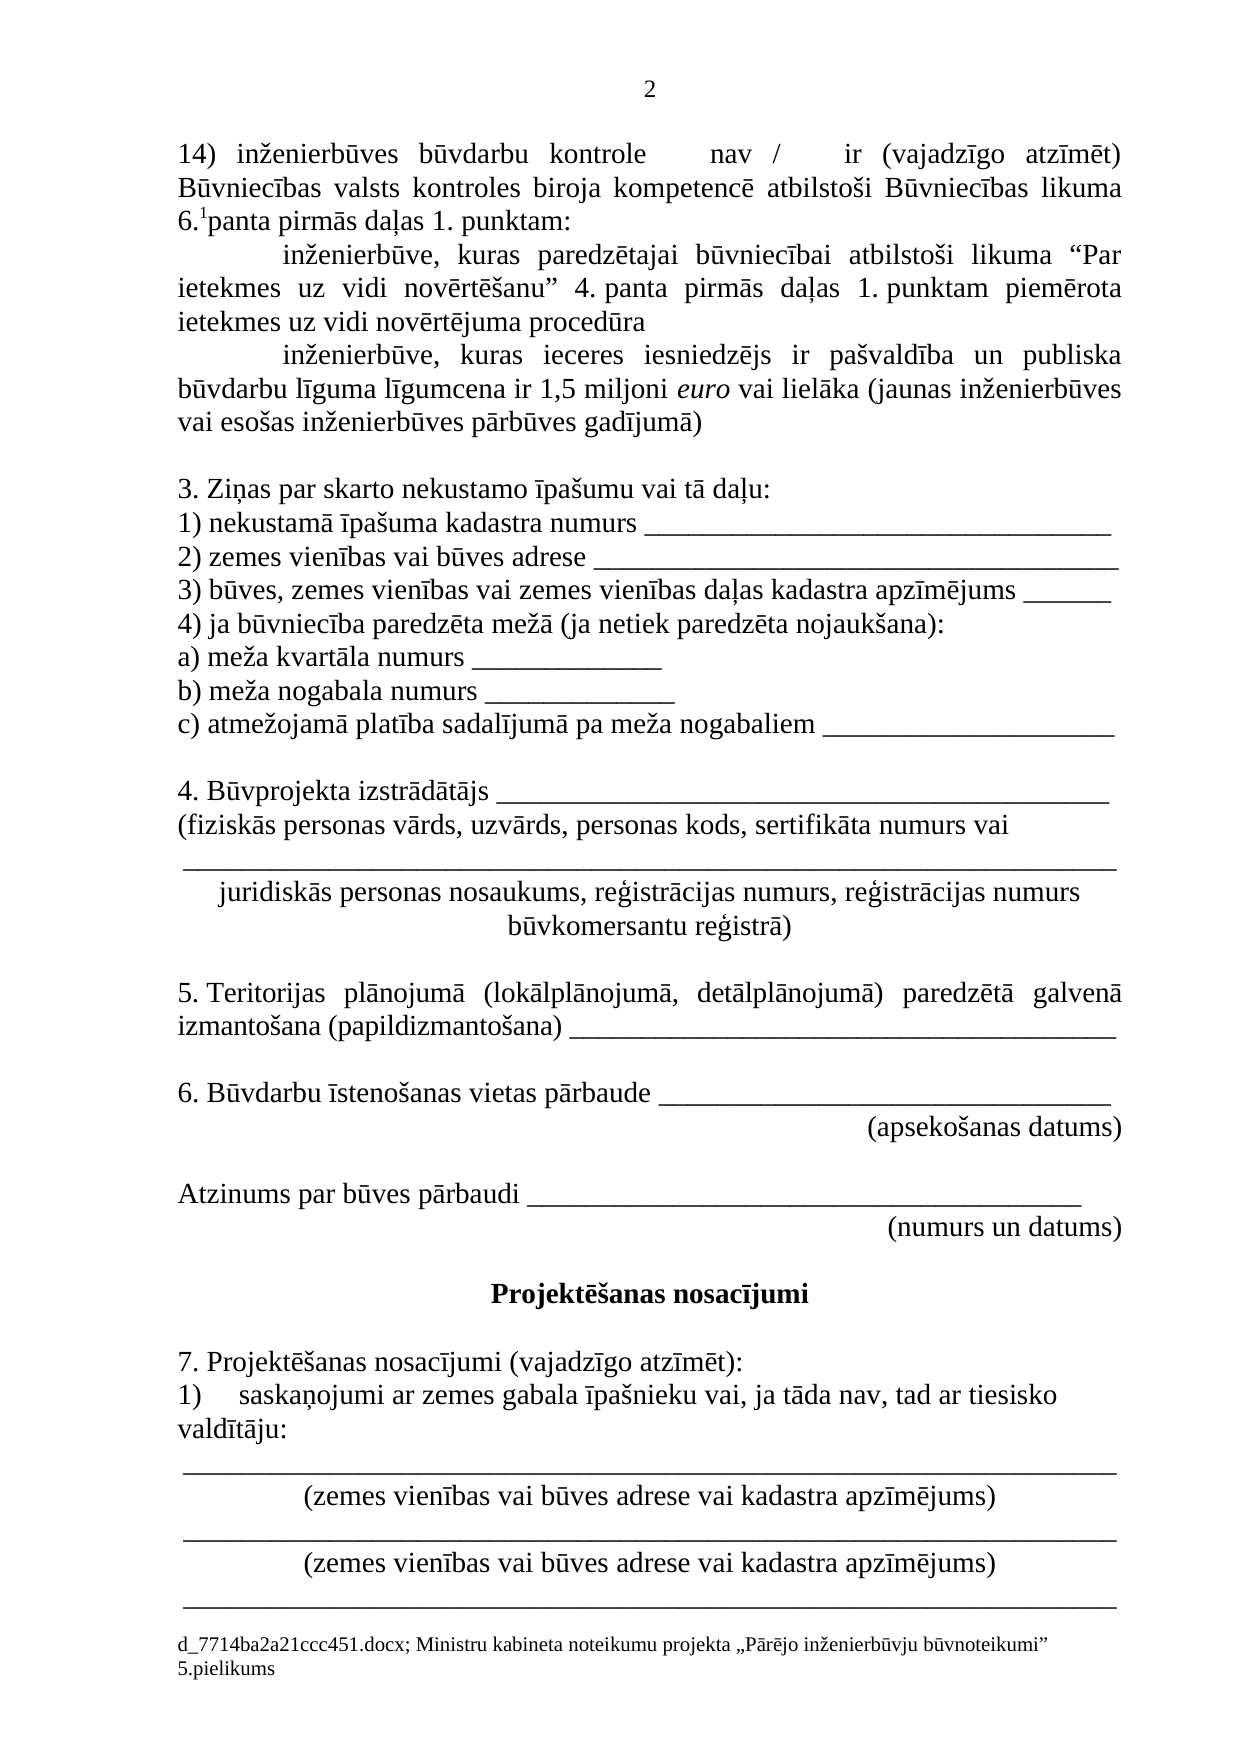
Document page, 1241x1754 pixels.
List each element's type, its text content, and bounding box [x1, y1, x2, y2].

text 1)  saskaņojumi ar zemes gabala īpašnieku vai, ja tāda nav, tad ar tiesisko valdītāju: [177, 1377, 1122, 1444]
text (zemes vienības vai būves adrese vai kadastra apzīmējums) [177, 1478, 1122, 1511]
text c) atmežojamā platība sadalījumā pa meža nogabaliem ____________________ [177, 706, 1122, 740]
text juridiskās personas nosaukums, reģistrācijas numurs, reģistrācijas numurs būvkomersantu reģistrā) [177, 874, 1122, 941]
text 4) ja būvniecība paredzēta mežā (ja netiek paredzēta nojaukšana): [177, 606, 1122, 639]
text Projektēšanas nosacījumi [177, 1277, 1122, 1310]
text ________________________________________________________________ [177, 1511, 1122, 1545]
text a) meža kvartāla numurs _____________ [177, 639, 1122, 673]
text 5. Teritorijas plānojumā (lokālplānojumā, detālplānojumā) paredzētā galvenā izmantošana (papildizmantošana) ______________________________________ [177, 975, 1122, 1042]
text 1) nekustamā īpašuma kadastra numurs ________________________________ [177, 505, 1122, 539]
text (fiziskās personas vārds, uzvārds, personas kods, sertifikāta numurs vai [177, 807, 1122, 841]
text ________________________________________________________________ [177, 841, 1122, 874]
text 7. Projektēšanas nosacījumi (vajadzīgo atzīmēt): [177, 1344, 1122, 1377]
text Atzinums par būves pārbaudi ______________________________________ [177, 1176, 1122, 1209]
text  inženierbūve, kuras paredzētajai būvniecībai atbilstoši likuma “Par ietekmes uz vidi novērtēšanu” 4. panta pirmās daļas 1. punktam piemērota ietekmes uz vidi novērtējuma procedūra [177, 237, 1122, 337]
text 4. Būvprojekta izstrādātājs __________________________________________ [177, 773, 1122, 807]
text 3) būves, zemes vienības vai zemes vienības daļas kadastra apzīmējums ______ [177, 572, 1122, 606]
text ________________________________________________________________ [177, 1444, 1122, 1478]
text (apsekošanas datums) [552, 1109, 1122, 1142]
text 14) inženierbūves būvdarbu kontrole  nav /  ir (vajadzīgo atzīmēt) Būvniecības valsts kontroles biroja kompetencē atbilstoši Būvniecības likuma 6.1panta pirmās daļas 1. punktam: [177, 136, 1122, 237]
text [177, 1545, 1122, 1578]
text b) meža nogabala numurs _____________ [177, 673, 1122, 706]
text ________________________________________________________________ [177, 1578, 1122, 1612]
text (numurs un datums) [177, 1209, 1122, 1243]
text 3. Ziņas par skarto nekustamo īpašumu vai tā daļu: [177, 472, 1122, 505]
text 6. Būvdarbu īstenošanas vietas pārbaude _______________________________ [177, 1075, 1122, 1109]
text  inženierbūve, kuras ieceres iesniedzējs ir pašvaldība un publiska būvdarbu līguma līgumcena ir 1,5 miljoni euro vai lielāka (jaunas inženierbūves vai esošas inženierbūves pārbūves gadījumā) [177, 337, 1122, 438]
text 2) zemes vienības vai būves adrese ____________________________________ [177, 539, 1122, 572]
